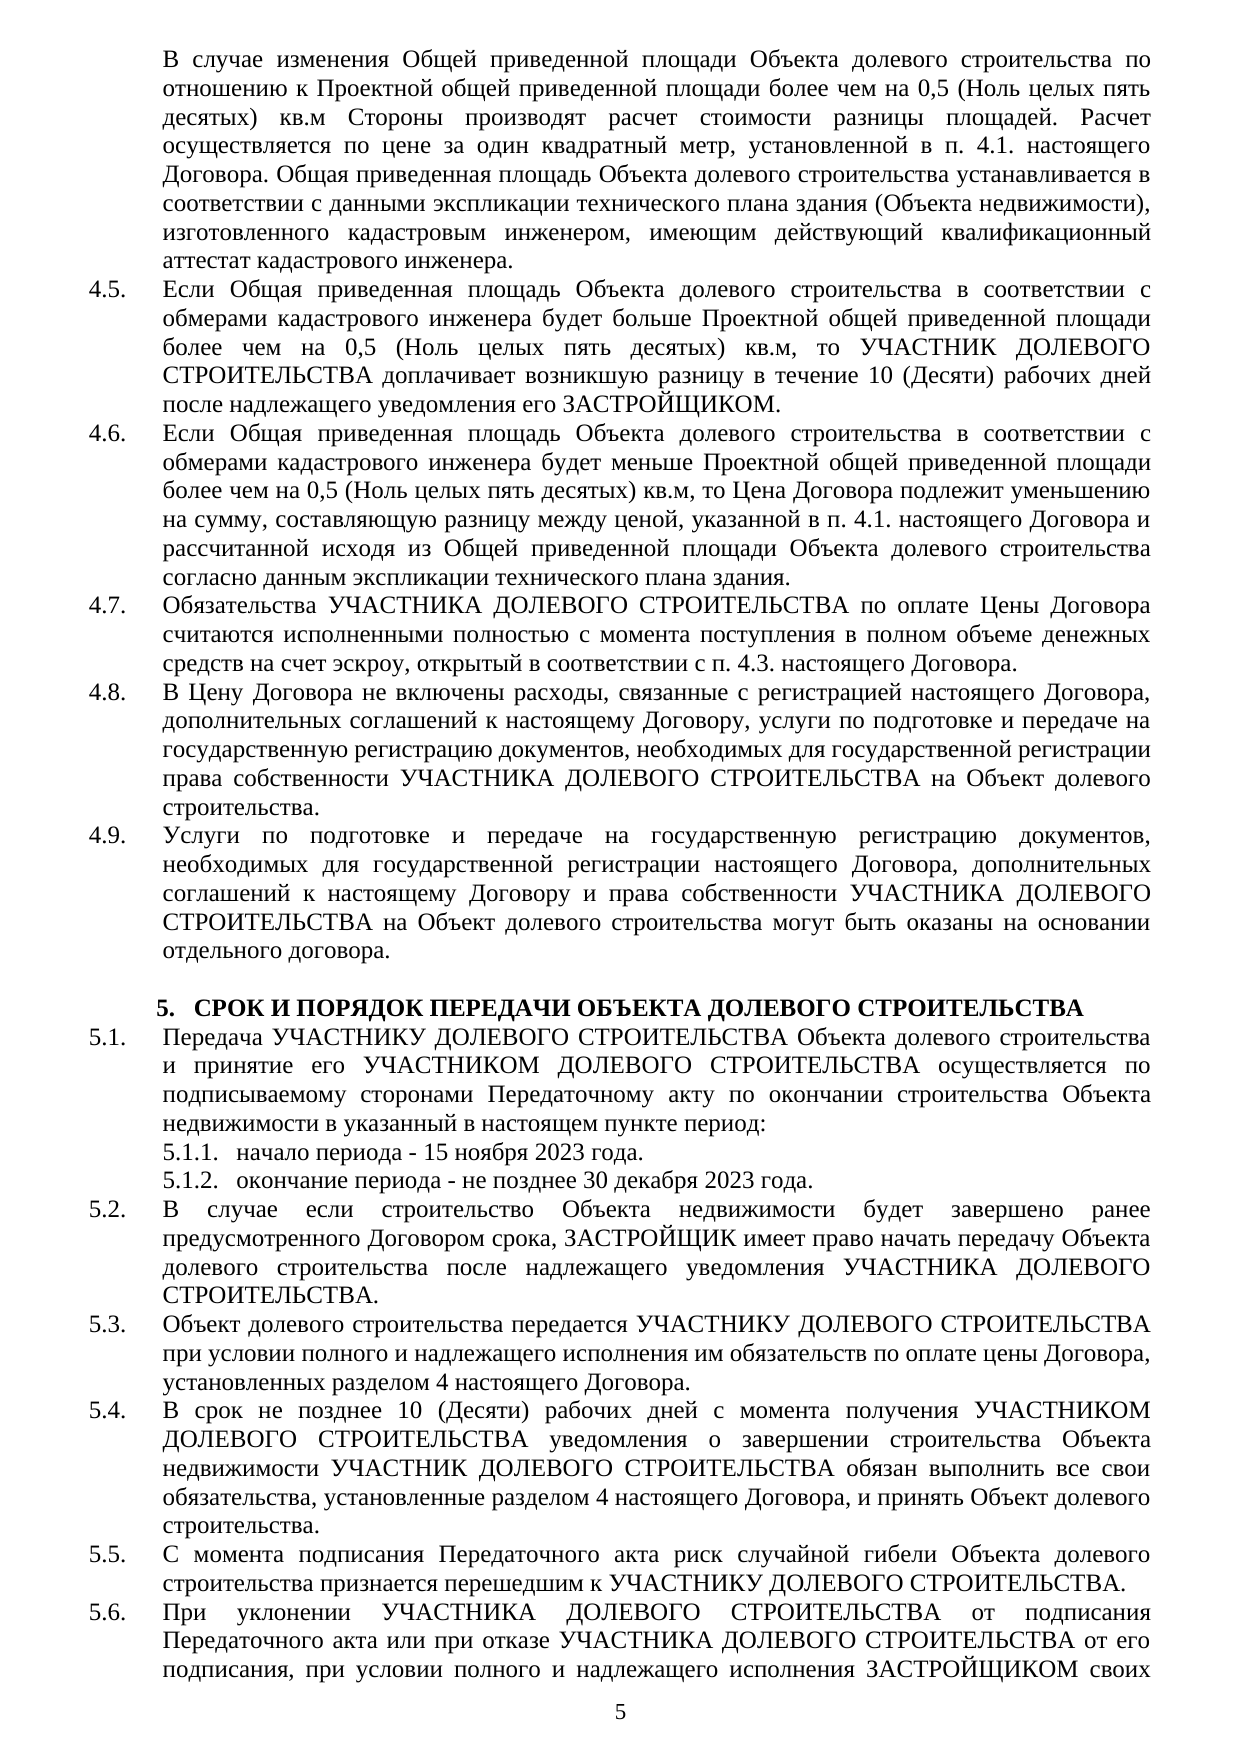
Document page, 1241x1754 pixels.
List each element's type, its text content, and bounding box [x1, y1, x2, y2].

list В срок не позднее 10 (Десяти) рабочих дней с момента получения УЧАСТНИКОМ ДОЛЕВОГО СТРОИТЕЛЬСТВА уведомления о завершении строительства Объекта недвижимости УЧАСТНИК ДОЛЕВОГО СТРОИТЕЛЬСТВА обязан выполнить все свои обязательства, установленные разделом 4 настоящего Договора, и принять Объект долевого строительства. [89, 1396, 1152, 1539]
list Объект долевого строительства передается УЧАСТНИКУ ДОЛЕВОГО СТРОИТЕЛЬСТВА при условии полного и надлежащего исполнения им обязательств по оплате цены Договора, установленных разделом 4 настоящего Договора. [89, 1309, 1152, 1396]
list В Цену Договора не включены расходы, связанные с регистрацией настоящего Договора, дополнительных соглашений к настоящему Договору, услуги по подготовке и передаче на государственную регистрацию документов, необходимых для государственной регистрации права собственности УЧАСТНИКА ДОЛЕВОГО СТРОИТЕЛЬСТВА на Объект долевого строительства. [89, 677, 1152, 821]
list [89, 1597, 1152, 1683]
list С момента подписания Передаточного акта риск случайной гибели Объекта долевого строительства признается перешедшим к УЧАСТНИКУ ДОЛЕВОГО СТРОИТЕЛЬСТВА. [89, 1539, 1152, 1597]
list окончание периода - не позднее 30 декабря 2023 года. [162, 1166, 1152, 1194]
list Передача УЧАСТНИКУ ДОЛЕВОГО СТРОИТЕЛЬСТВА Объекта долевого строительства и принятие его УЧАСТНИКОМ ДОЛЕВОГО СТРОИТЕЛЬСТВА осуществляется по подписываемому сторонами Передаточному акту по окончании строительства Объекта недвижимости в указанный в настоящем пункте период: [89, 1022, 1152, 1137]
list Если Общая приведенная площадь Объекта долевого строительства в соответствии с обмерами кадастрового инженера будет меньше Проектной общей приведенной площади более чем на 0,5 (Ноль целых пять десятых) кв.м, то Цена Договора подлежит уменьшению на сумму, составляющую разницу между ценой, указанной в п. 4.1. настоящего Договора и рассчитанной исходя из Общей приведенной площади Объекта долевого строительства согласно данным экспликации технического плана здания. [89, 418, 1152, 591]
list Обязательства УЧАСТНИКА ДОЛЕВОГО СТРОИТЕЛЬСТВА по оплате Цены Договора считаются исполненными полностью с момента поступления в полном объеме денежных средств на счет эскроу, открытый в соответствии с п. 4.3. настоящего Договора. [89, 591, 1152, 677]
list СРОК И ПОРЯДОК ПЕРЕДАЧИ ОБЪЕКТА ДОЛЕВОГО СТРОИТЕЛЬСТВА [89, 993, 1152, 1022]
list начало периода - 15 ноября 2023 года. [162, 1137, 1152, 1166]
list Если Общая приведенная площадь Объекта долевого строительства в соответствии с обмерами кадастрового инженера будет больше Проектной общей приведенной площади более чем на 0,5 (Ноль целых пять десятых) кв.м, то УЧАСТНИК ДОЛЕВОГО СТРОИТЕЛЬСТВА доплачивает возникшую разницу в течение 10 (Десяти) рабочих дней после надлежащего уведомления его ЗАСТРОЙЩИКОМ. [89, 274, 1152, 418]
list Услуги по подготовке и передаче на государственную регистрацию документов, необходимых для государственной регистрации настоящего Договора, дополнительных соглашений к настоящему Договору и права собственности УЧАСТНИКА ДОЛЕВОГО СТРОИТЕЛЬСТВА на Объект долевого строительства могут быть оказаны на основании отдельного договора. [89, 821, 1152, 964]
list В случае если строительство Объекта недвижимости будет завершено ранее предусмотренного Договором срока, ЗАСТРОЙЩИК имеет право начать передачу Объекта долевого строительства после надлежащего уведомления УЧАСТНИКА ДОЛЕВОГО СТРОИТЕЛЬСТВА. [89, 1194, 1152, 1309]
text В случае изменения Общей приведенной площади Объекта долевого строительства по отношению к Проектной общей приведенной площади более чем на 0,5 (Ноль целых пять десятых) кв.м Стороны производят расчет стоимости разницы площадей. Расчет осуществляется по цене за один квадратный метр, установленной в п. 4.1. настоящего Договора. Общая приведенная площадь Объекта долевого строительства устанавливается в соответствии с данными экспликации технического плана здания (Объекта недвижимости), изготовленного кадастровым инженером, имеющим действующий квалификационный аттестат кадастрового инженера. [162, 44, 1152, 274]
